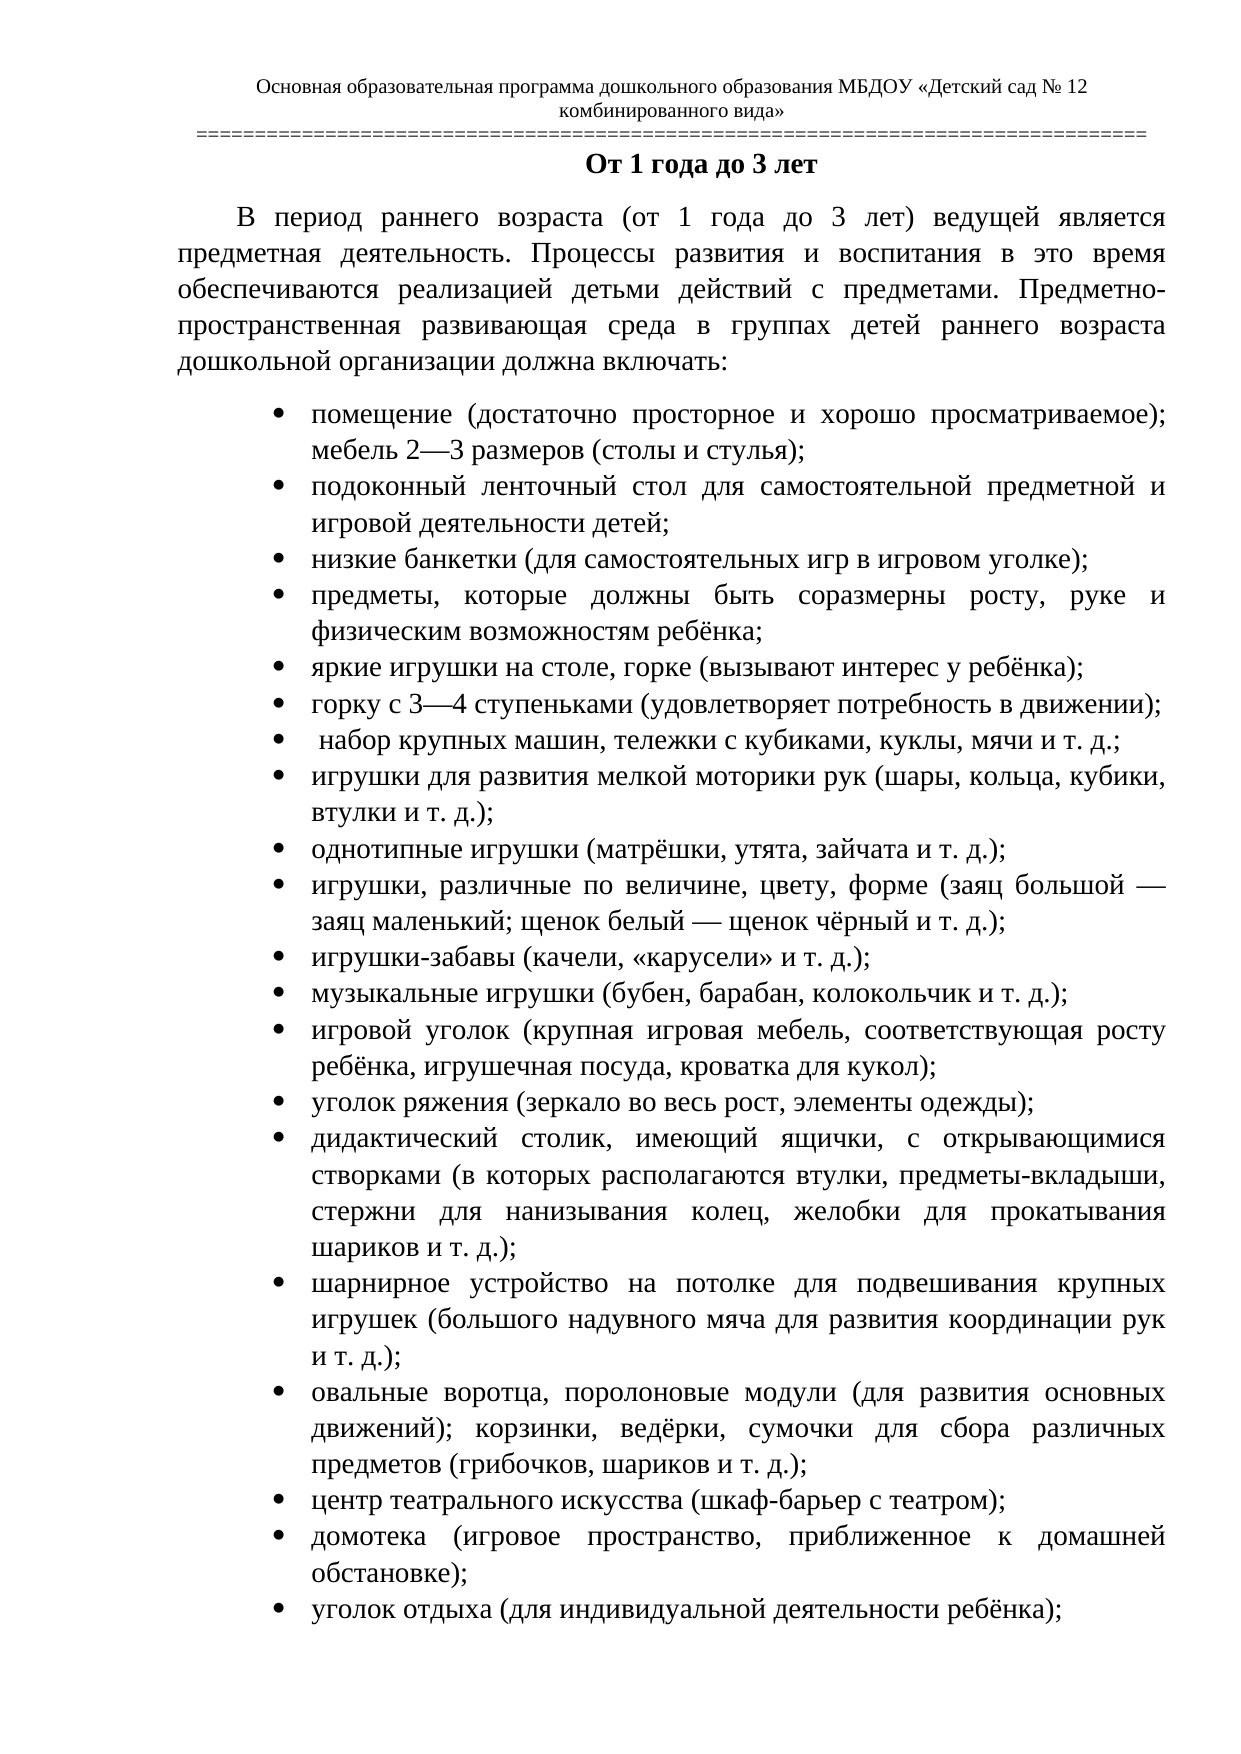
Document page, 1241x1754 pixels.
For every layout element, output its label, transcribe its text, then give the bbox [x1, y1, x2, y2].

list однотипные игрушки (матрёшки, утята, зайчата и т. д.); [274, 831, 1167, 864]
list музыкальные игрушки (бубен, барабан, колокольчик и т. д.); [274, 976, 1167, 1009]
list домотека (игровое пространство, приближенное к домашней обстановке); [274, 1518, 1167, 1588]
list помещение (достаточно просторное и хорошо просматриваемое); мебель 2—3 размеров (столы и стулья); [274, 396, 1167, 466]
text От 1 года до 3 лет [177, 146, 1167, 179]
list уголок ряжения (зеркало во весь рост, элементы одежды); [274, 1084, 1167, 1118]
list овальные воротца, поролоновые модули (для развития основных движений); корзинки, ведёрки, сумочки для сбора различных предметов (грибочков, шариков и т. д.); [274, 1374, 1167, 1480]
list игрушки, различные по величине, цвету, форме (заяц большой — заяц маленький; щенок белый — щенок чёрный и т. д.); [274, 867, 1167, 937]
list игрушки-забавы (качели, «карусели» и т. д.); [274, 939, 1167, 973]
list шарнирное устройство на потолке для подвешивания крупных игрушек (большого надувного мяча для развития координации рук и т. д.); [274, 1265, 1167, 1371]
list яркие игрушки на столе, горке (вызывают интерес у ребёнка); [274, 649, 1167, 683]
list горку с 3—4 ступеньками (удовлетворяет потребность в движении); [274, 686, 1167, 719]
text В период раннего возраста (от 1 года до 3 лет) ведущей является предметная деятельность. Процессы развития и воспитания в это время обеспечиваются реализацией детьми действий с предметами. Предметно-пространственная развивающая среда в группах детей раннего возраста дошкольной организации должна включать: [177, 199, 1167, 377]
list игровой уголок (крупная игровая мебель, соответствующая росту ребёнка, игрушечная посуда, кроватка для кукол); [274, 1012, 1167, 1082]
list игрушки для развития мелкой моторики рук (шары, кольца, кубики, втулки и т. д.); [274, 758, 1167, 828]
list набор крупных машин, тележки с кубиками, куклы, мячи и т. д.; [274, 722, 1167, 756]
list центр театрального искусства (шкаф-барьер с театром); [274, 1482, 1167, 1516]
list дидактический столик, имеющий ящички, с открывающимися створками (в которых располагаются втулки, предметы-вкладыши, стержни для нанизывания колец, желобки для прокатывания шариков и т. д.); [274, 1121, 1167, 1263]
list низкие банкетки (для самостоятельных игр в игровом уголке); [274, 541, 1167, 574]
list уголок отдыха (для индивидуальной деятельности ребёнка); [274, 1591, 1167, 1624]
list подоконный ленточный стол для самостоятельной предметной и игровой деятельности детей; [274, 468, 1167, 538]
list предметы, которые должны быть соразмерны росту, руке и физическим возможностям ребёнка; [274, 577, 1167, 647]
